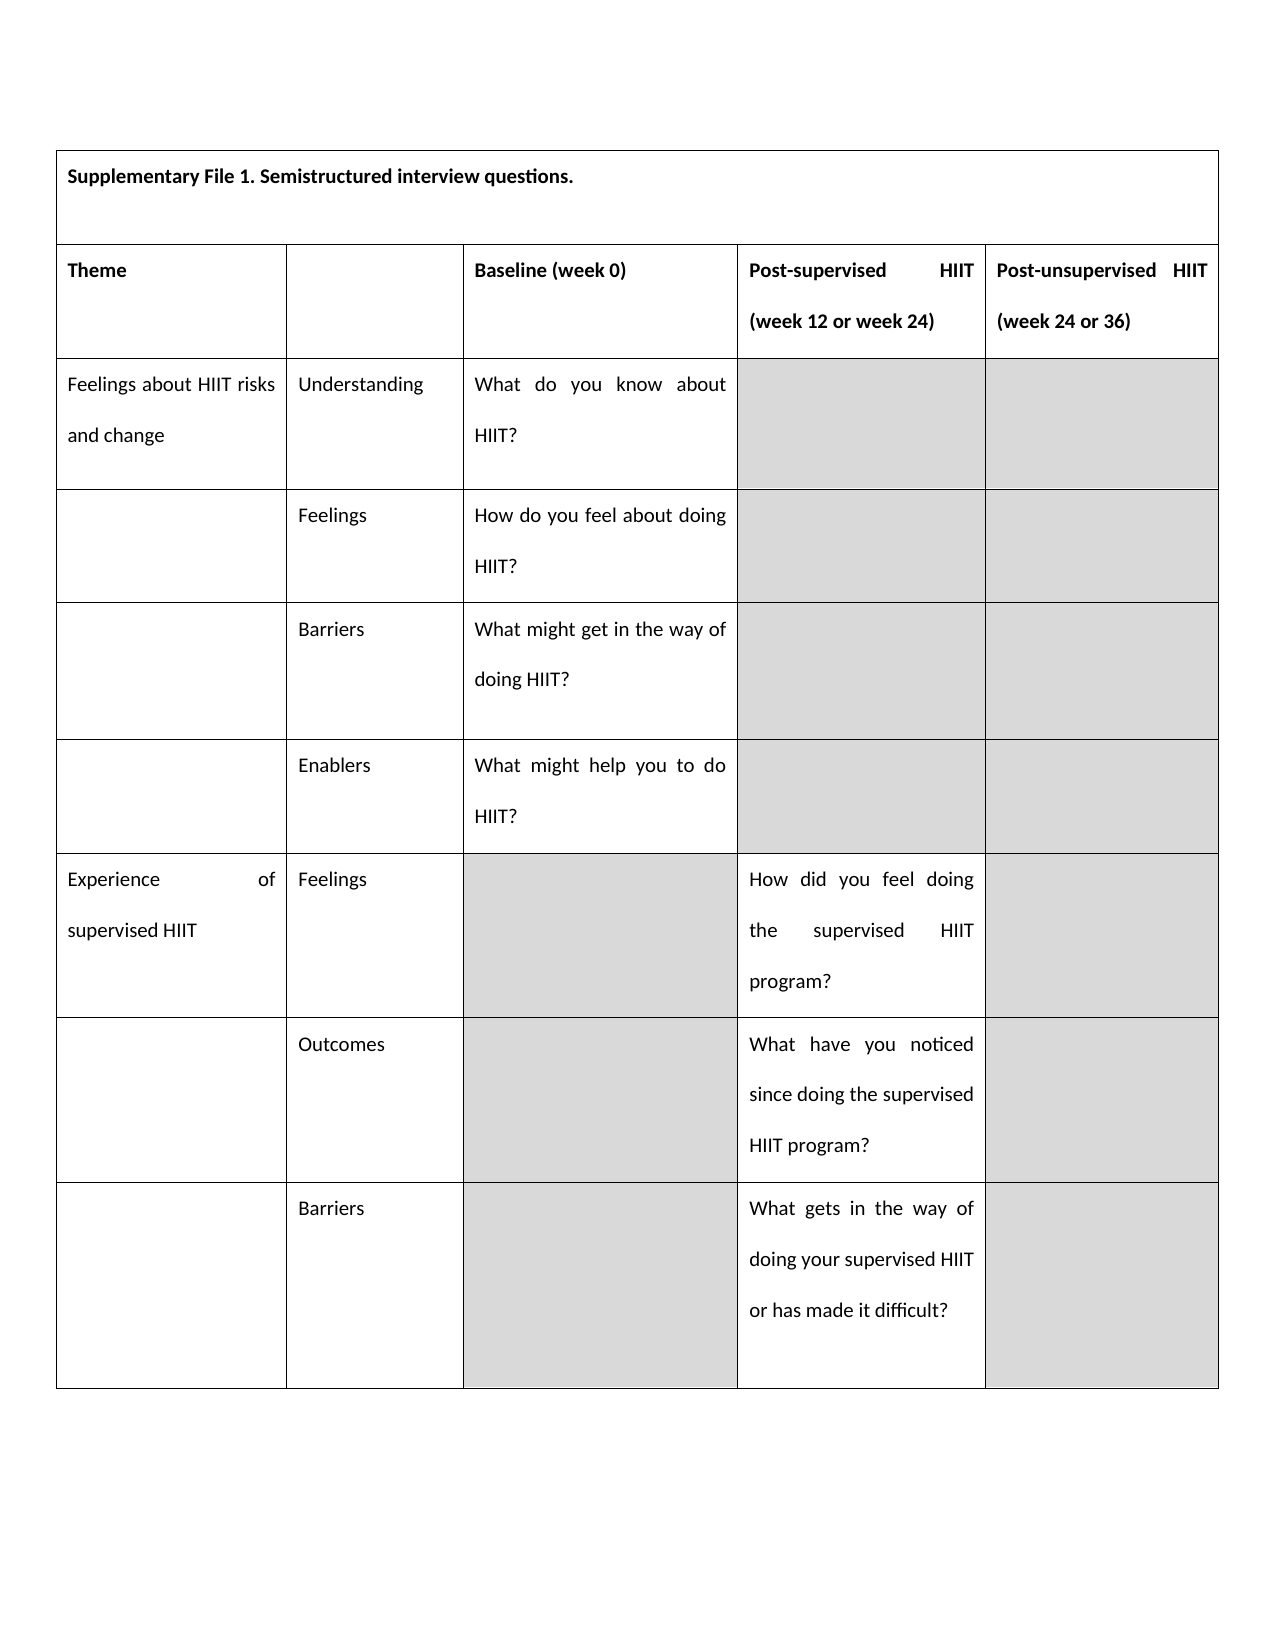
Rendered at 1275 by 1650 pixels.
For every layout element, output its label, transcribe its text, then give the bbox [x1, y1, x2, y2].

table_cell [986, 490, 1218, 602]
table_cell [464, 854, 737, 1017]
table_cell What do you know about HIIT? [464, 359, 737, 488]
table_cell [57, 1018, 286, 1182]
table_cell [57, 740, 286, 853]
table_cell [287, 245, 463, 357]
table_cell [738, 603, 985, 739]
table_cell Experience of supervised HIIT [57, 854, 286, 1017]
table_cell [986, 1183, 1218, 1387]
table_cell What might help you to do HIIT? [464, 740, 737, 853]
table_cell Enablers [287, 740, 463, 853]
table_cell [986, 854, 1218, 1017]
table_cell [57, 490, 286, 602]
table_cell [464, 1183, 737, 1387]
table_cell What gets in the way of doing your supervised HIIT or has made it difficult? [738, 1183, 985, 1387]
table_cell How do you feel about doing HIIT? [464, 490, 737, 602]
table_cell [738, 740, 985, 853]
table_cell Theme [57, 245, 286, 357]
table_cell Outcomes [287, 1018, 463, 1182]
table_cell Barriers [287, 603, 463, 739]
table_cell [986, 1018, 1218, 1182]
table_header Supplementary File 1. Semistructured interview questions. [57, 151, 1218, 244]
table_cell Post-supervised HIIT (week 12 or week 24) [738, 245, 985, 357]
table_cell [986, 740, 1218, 853]
table_cell [738, 490, 985, 602]
table_cell [738, 359, 985, 488]
table_cell [57, 603, 286, 739]
table_cell What might get in the way of doing HIIT? [464, 603, 737, 739]
table_cell How did you feel doing the supervised HIIT program? [738, 854, 985, 1017]
table_cell Barriers [287, 1183, 463, 1387]
table_cell [464, 1018, 737, 1182]
table_cell Feelings [287, 490, 463, 602]
table_cell [986, 359, 1218, 488]
table_cell Understanding [287, 359, 463, 488]
table_cell [986, 603, 1218, 739]
table_cell Feelings [287, 854, 463, 1017]
table_cell What have you noticed since doing the supervised HIIT program? [738, 1018, 985, 1182]
table_cell [57, 1183, 286, 1387]
table_cell Baseline (week 0) [464, 245, 737, 357]
table_cell Post-unsupervised HIIT (week 24 or 36) [986, 245, 1218, 357]
table_cell Feelings about HIIT risks and change [57, 359, 286, 488]
